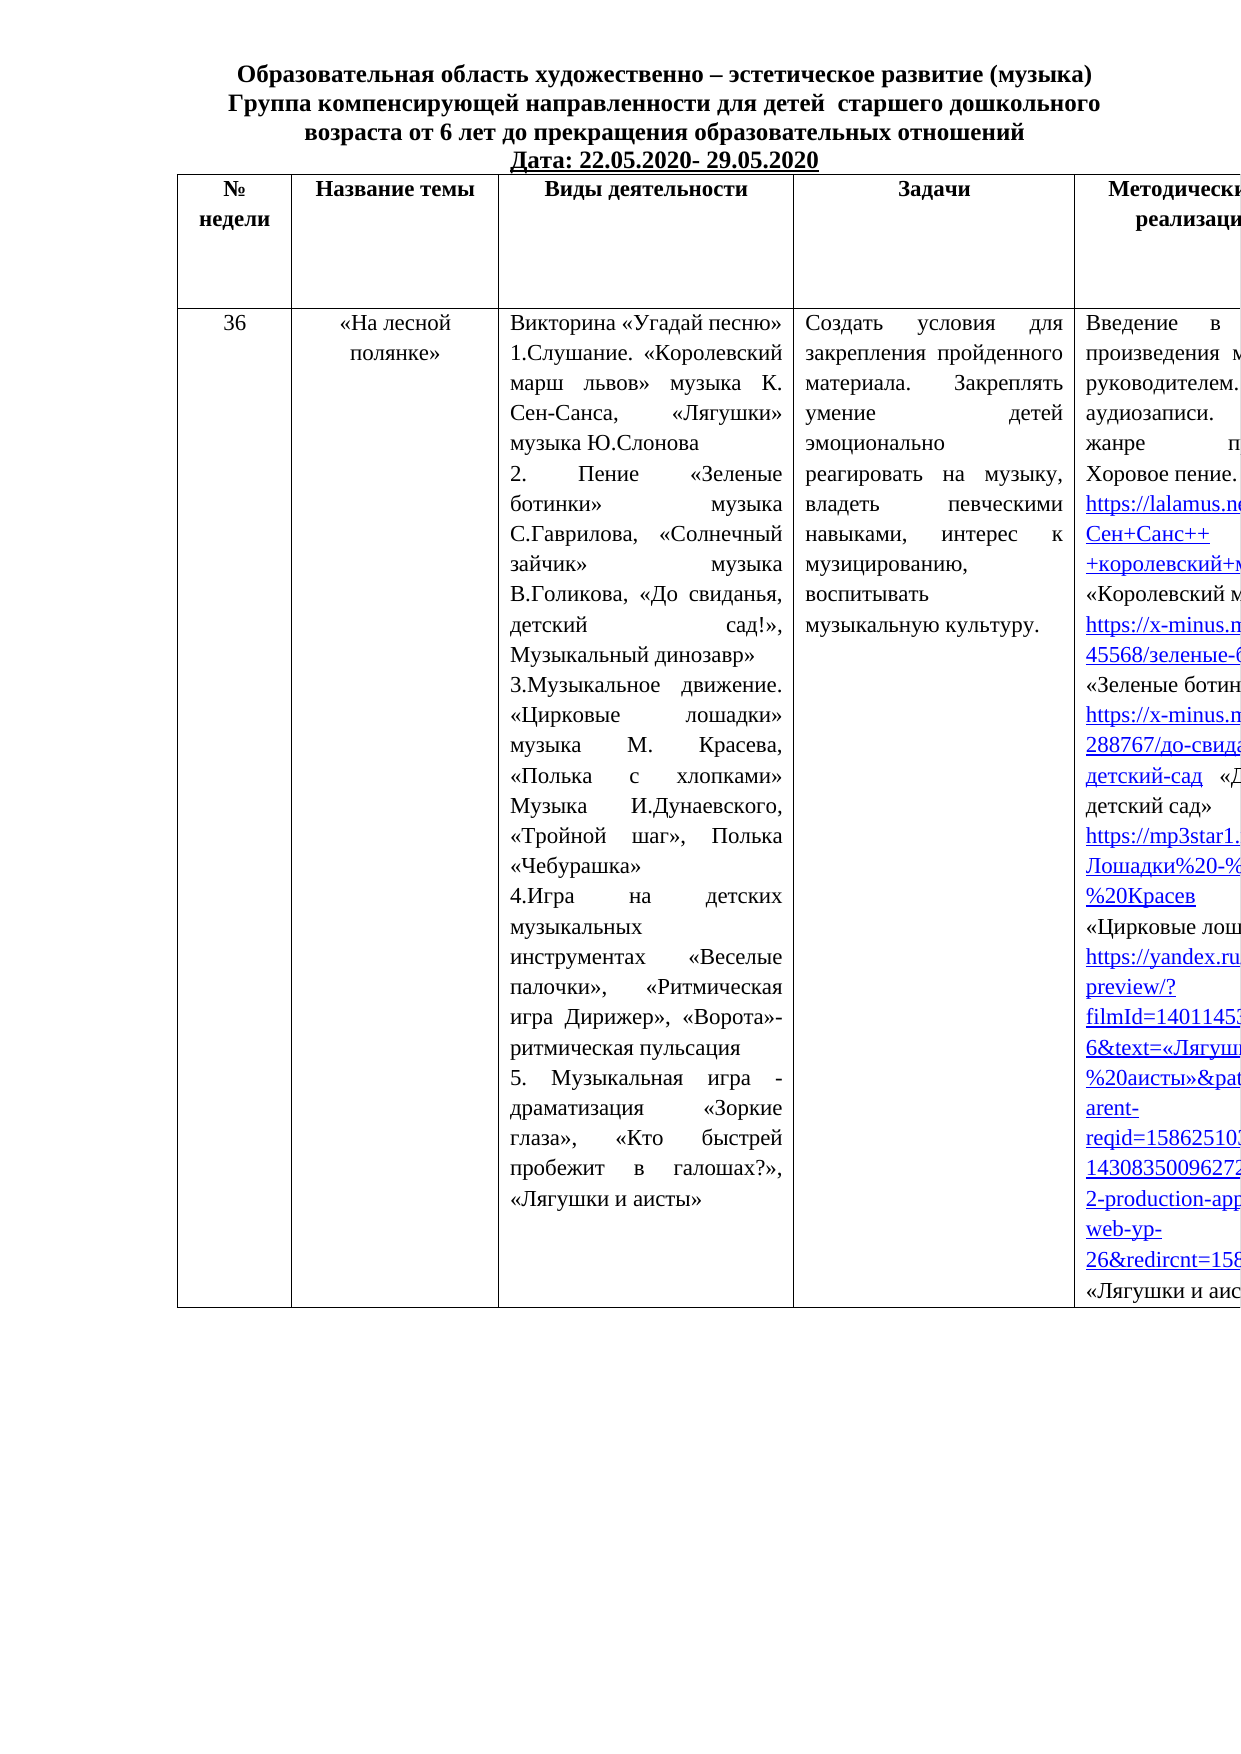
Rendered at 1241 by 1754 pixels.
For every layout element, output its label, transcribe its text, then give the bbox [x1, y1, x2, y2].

table_header Виды деятельности [499, 175, 793, 307]
table_cell 36 [178, 309, 291, 1307]
text Образовательная область художественно – эстетическое развитие (музыка) [177, 59, 1152, 88]
table_header Задачи [794, 175, 1074, 307]
table_header Методические приемы реализации задач [1075, 175, 1240, 307]
table_cell Викторина «Угадай песню» 1.Слушание. «Королевский марш львов» музыка К. Сен-Санса, «Лягушки» музыка Ю.Слонова 2. Пение «Зеленые ботинки» музыка С.Гаврилова, «Солнечный зайчик» музыка В.Голикова, «До свиданья, детский сад!», Музыкальный динозавр» 3.Музыкальное движение. «Цирковые лошадки» музыка М. Красева, «Полька с хлопками» Музыка И.Дунаевского, «Тройной шаг», Полька «Чебурашка» 4.Игра на детских музыкальных инструментах «Веселые палочки», «Ритмическая игра Дирижер», «Ворота»-ритмическая пульсация 5. Музыкальная игра - драматизация «Зоркие глаза», «Кто быстрей пробежит в галошах?», «Лягушки и аисты» [499, 309, 793, 1307]
table_cell Создать условия для закрепления пройденного материала. Закреплять умение детей эмоционально реагировать на музыку, владеть певческими навыками, интерес к музицированию, воспитывать музыкальную культуру. [794, 309, 1074, 1307]
table_cell «На лесной полянке» [292, 309, 498, 1307]
table_cell Введение в содержание произведения музыкальным руководителем. Слушание в аудиозаписи. Беседа о жанре произведения. Хоровое пение. https://lalamus.net/music/Сен+Санс+++королевский+марш+льва «Королевский марш львов» https://x-minus.me/track/45568/зеленые-ботинки «Зеленые ботинки» https://x-minus.me/track/288767/до-свидания-детский-сад «До свиданья, детский сад» https://mp3star1.ru/music/Лошадки%20-%20Цирковые%20Красев «Цирковые лошадки» https://yandex.ru/video/preview/?filmId=1401145376518205116&text=«Лягушки%20и%20аисты»&path=wizard&parent-reqid=1586251034082090-1430835009627263302600202-production-app-host-man-web-yp-26&redircnt=1586251042.1 «Лягушки и аисты» [1075, 309, 1240, 1307]
text Группа компенсирующей направленности для детей старшего дошкольного возраста от 6 лет до прекращения образовательных отношений Дата: 22.05.2020- 29.05.2020 [177, 88, 1152, 174]
table_header Название темы [292, 175, 498, 307]
table_header № недели [178, 175, 291, 307]
